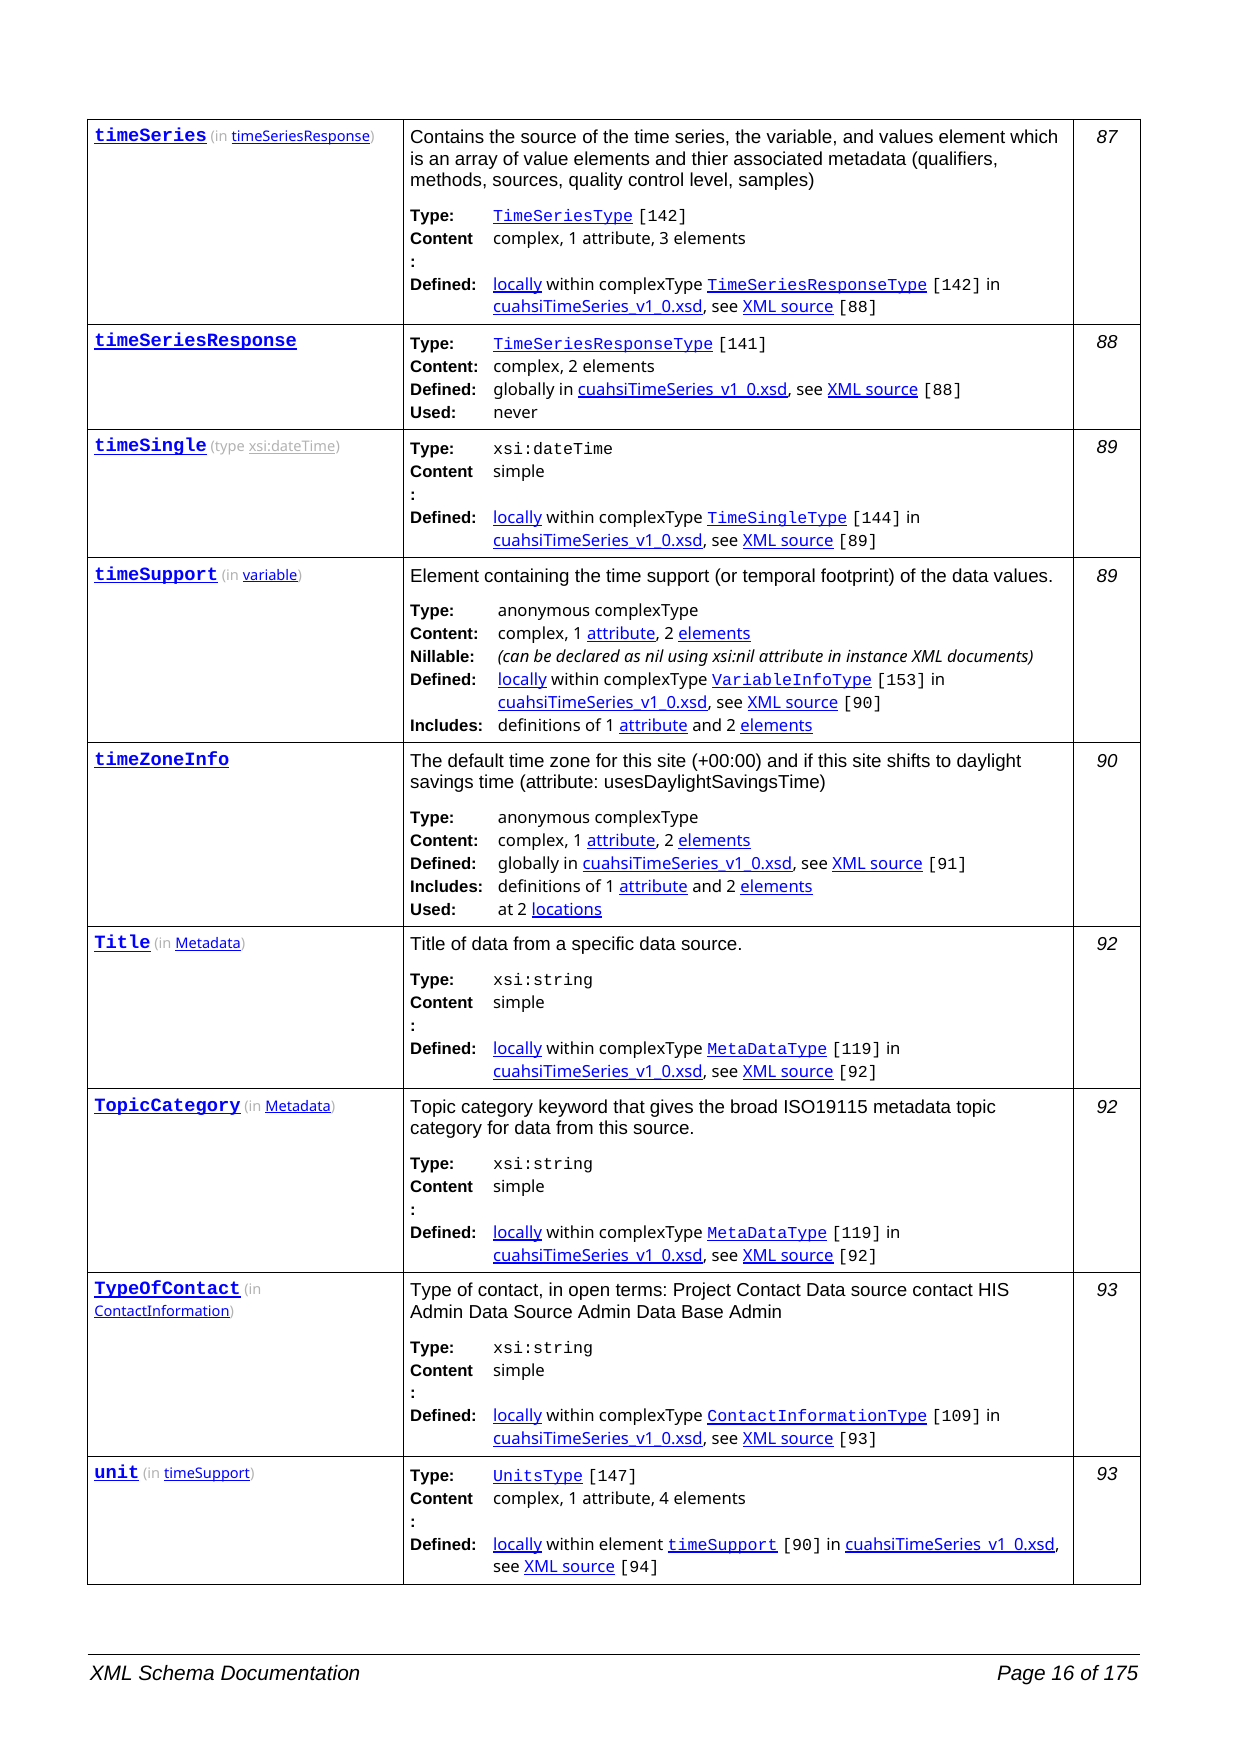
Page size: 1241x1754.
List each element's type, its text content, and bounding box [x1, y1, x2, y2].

table_cell 81 [1074, 325, 1140, 429]
table_cell timeSeries (in timeSeriesResponse) [88, 120, 403, 324]
table_cell [404, 430, 1073, 557]
table_cell timeSingle (type xsi:dateTime) [88, 430, 403, 557]
table_cell timeSupport (in variable) [88, 558, 403, 742]
table_cell Type of contact, in open terms: Project Contact Data source contact HIS Admin Data Source Admin Data Base Admin [404, 1273, 1073, 1456]
table_cell timeZoneInfo [88, 743, 403, 926]
table_cell 85 [1074, 1273, 1140, 1456]
table_cell 81 [1074, 430, 1140, 557]
table_cell Contains the source of the time series, the variable, and values element which is an array of value elements and thier associated metadata (qualifiers, methods, sources, quality control level, samples) [404, 120, 1073, 324]
table_cell [404, 325, 1073, 429]
table_cell unit (in timeSupport) [88, 1457, 403, 1584]
table_cell Topic category keyword that gives the broad ISO19115 metadata topic category for data from this source. [404, 1089, 1073, 1272]
table_cell Element containing the time support (or temporal footprint) of the data values. [404, 558, 1073, 742]
table_cell 80 [1074, 120, 1140, 324]
table_cell Title (in Metadata) [88, 927, 403, 1088]
table_cell 83 [1074, 743, 1140, 926]
table_cell [404, 1457, 1073, 1584]
table_cell The default time zone for this site (+00:00) and if this site shifts to daylight savings time (attribute: usesDaylightSavingsTime) [404, 743, 1073, 926]
table_cell 85 [1074, 1457, 1140, 1584]
table_cell TopicCategory (in Metadata) [88, 1089, 403, 1272]
table_cell 84 [1074, 1089, 1140, 1272]
table_cell 82 [1074, 558, 1140, 742]
table_cell TypeOfContact (in ContactInformation) [88, 1273, 403, 1456]
table_cell 84 [1074, 927, 1140, 1088]
table_cell timeSeriesResponse [88, 325, 403, 429]
table_cell Title of data from a specific data source. [404, 927, 1073, 1088]
